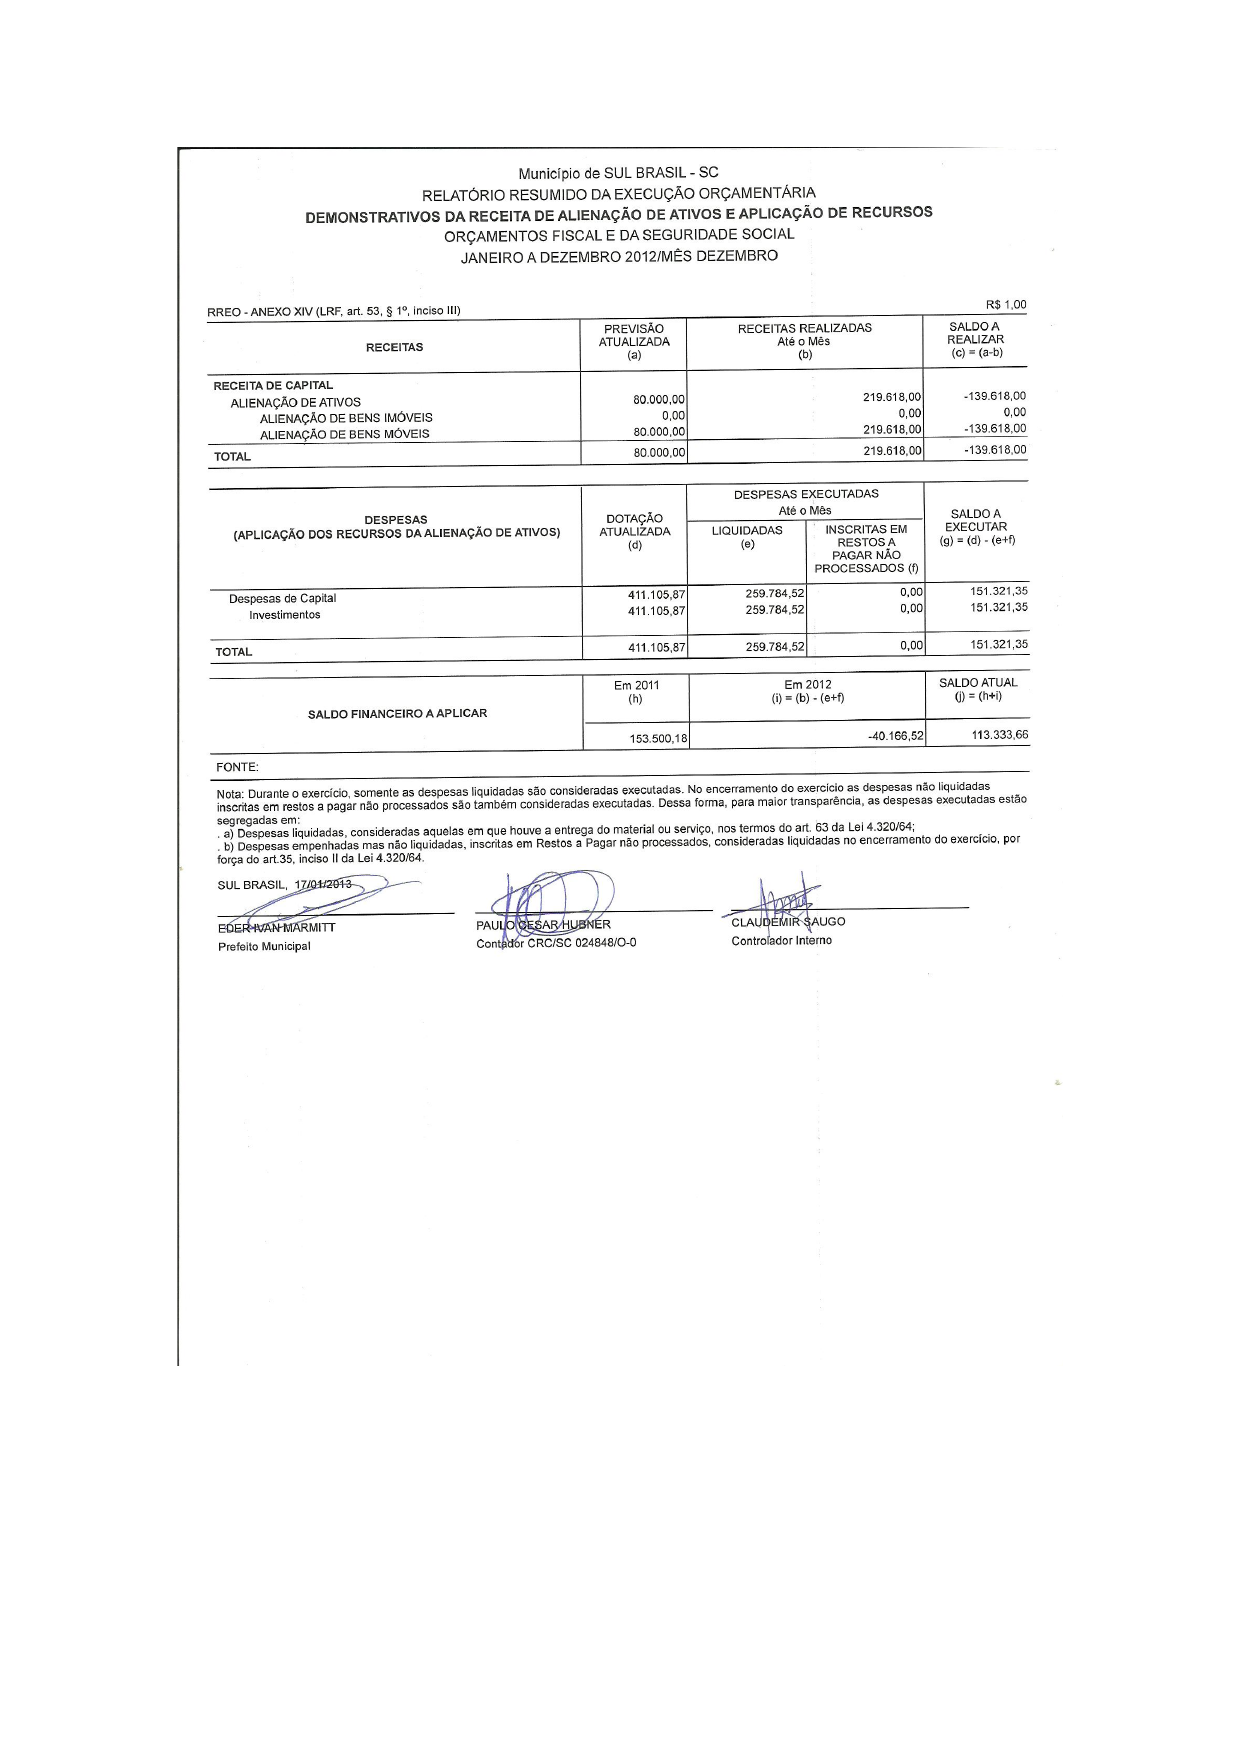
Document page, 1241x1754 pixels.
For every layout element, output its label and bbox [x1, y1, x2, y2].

picture [177, 147, 1063, 1366]
